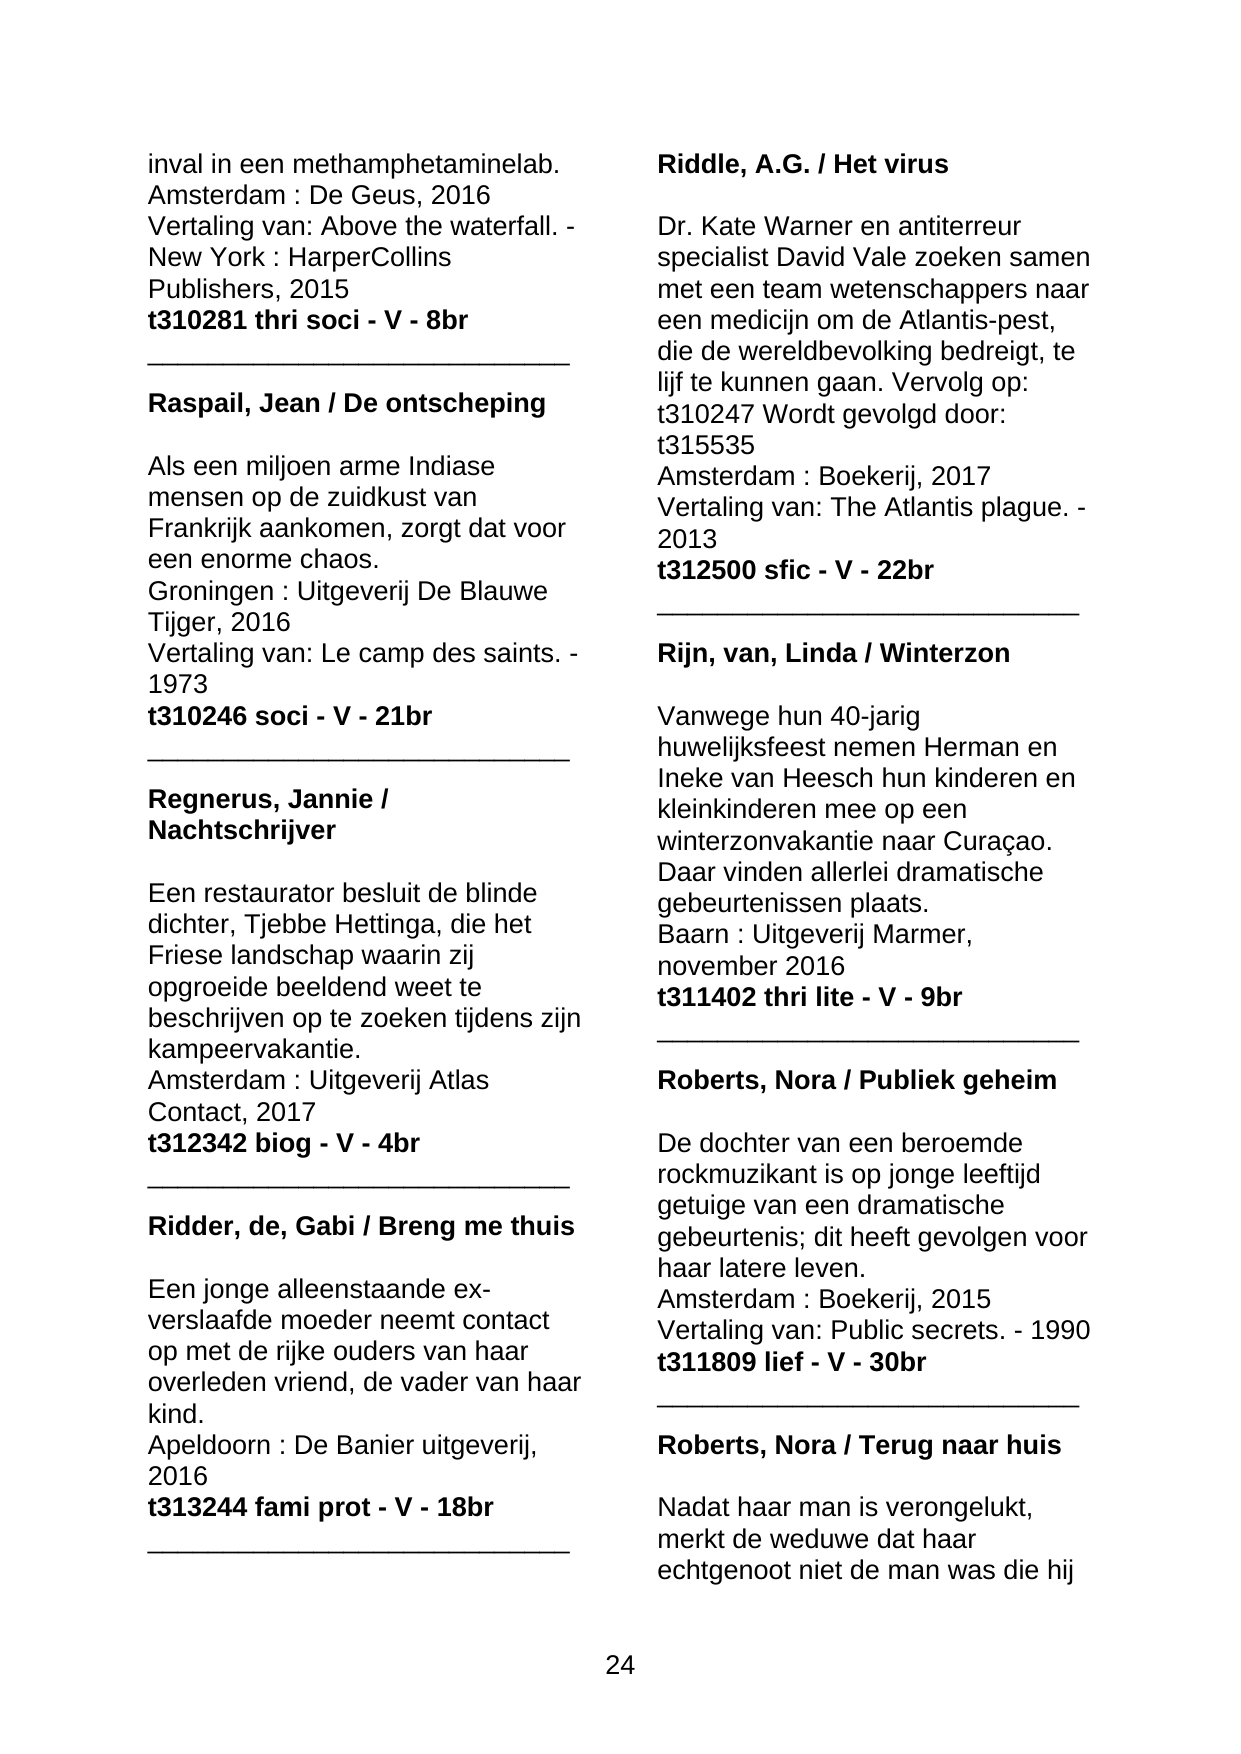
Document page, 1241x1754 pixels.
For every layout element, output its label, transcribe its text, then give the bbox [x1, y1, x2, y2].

subtitle Raspail, Jean / De ontscheping [148, 387, 583, 418]
subtitle Ridder, de, Gabi / Breng me thuis [148, 1210, 583, 1241]
text Een restaurator besluit de blinde dichter, Tjebbe Hettinga, die het Friese landschap waarin zij opgroeide beeldend weet te beschrijven op te zoeken tijdens zijn kampeervakantie. Amsterdam : Uitgeverij Atlas Contact, 2017 t312342 biog - V - 4br ____________________________ [148, 846, 583, 1189]
subtitle Roberts, Nora / Publiek geheim [657, 1064, 1093, 1096]
text Vanwege hun 40-jarig huwelijksfeest nemen Herman en Ineke van Heesch hun kinderen en kleinkinderen mee op een winterzonvakantie naar Curaçao. Daar vinden allerlei dramatische gebeurtenissen plaats. Baarn : Uitgeverij Marmer, november 2016 t311402 thri lite - V - 9br ____________________________ [657, 668, 1093, 1043]
text Een jonge alleenstaande ex-verslaafde moeder neemt contact op met de rijke ouders van haar overleden vriend, de vader van haar kind. Apeldoorn : De Banier uitgeverij, 2016 t313244 fami prot - V - 18br ____________________________ [148, 1241, 583, 1554]
subtitle Riddle, A.G. / Het virus [657, 148, 1093, 179]
subtitle Rijn, van, Linda / Winterzon [657, 637, 1093, 668]
text De dochter van een beroemde rockmuzikant is op jonge leeftijd getuige van een dramatische gebeurtenis; dit heeft gevolgen voor haar latere leven. Amsterdam : Boekerij, 2015 Vertaling van: Public secrets. - 1990 t311809 lief - V - 30br ____________________________ [657, 1096, 1093, 1408]
text Als een miljoen arme Indiase mensen op de zuidkust van Frankrijk aankomen, zorgt dat voor een enorme chaos. Groningen : Uitgeverij De Blauwe Tijger, 2016 Vertaling van: Le camp des saints. - 1973 t310246 soci - V - 21br ____________________________ [148, 418, 583, 762]
subtitle Roberts, Nora / Terug naar huis [657, 1429, 1093, 1460]
text Dr. Kate Warner en antiterreur specialist David Vale zoeken samen met een team wetenschappers naar een medicijn om de Atlantis-pest, die de wereldbevolking bedreigt, te lijf te kunnen gaan. Vervolg op: t310247 Wordt gevolgd door: t315535 Amsterdam : Boekerij, 2017 Vertaling van: The Atlantis plague. - 2013 t312500 sfic - V - 22br ____________________________ [657, 179, 1093, 616]
subtitle Regnerus, Jannie / Nachtschrijver [148, 783, 583, 846]
